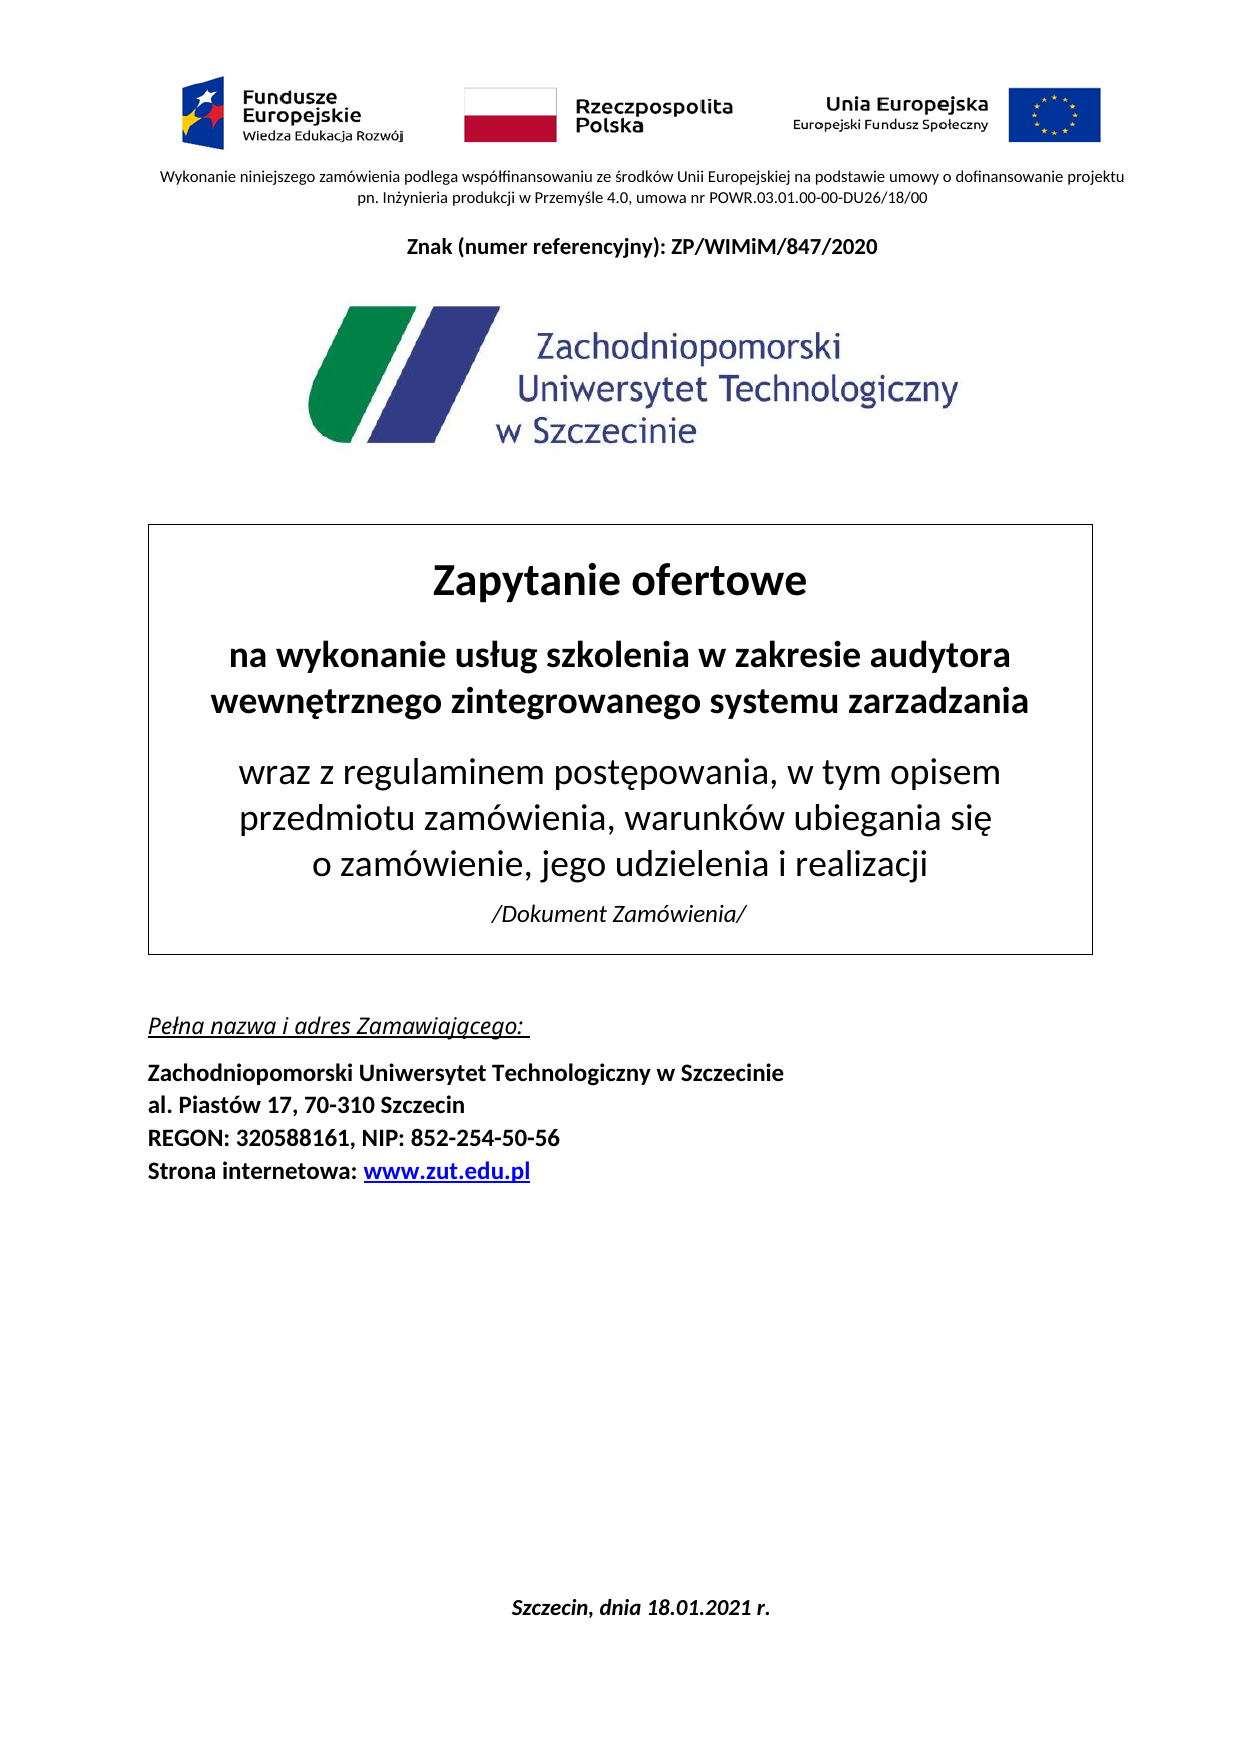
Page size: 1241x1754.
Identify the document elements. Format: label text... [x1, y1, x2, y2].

text REGON: 320588161, NIP: 852-254-50-56 Strona internetowa: www.zut.edu.pl [148, 1122, 1137, 1186]
picture [162, 59, 1122, 167]
text Zachodniopomorski Uniwersytet Technologiczny w Szczecinie [148, 1057, 1137, 1087]
text al. Piastów 17, 70-310 Szczecin [148, 1089, 1137, 1120]
picture [283, 278, 1002, 459]
text Pełna nazwa i adres Zamawiającego: [148, 1010, 1137, 1041]
text Szczecin, dnia 18.01.2021 r. [148, 1593, 1137, 1622]
table_header Zapytanie ofertowe na wykonanie usług szkolenia w zakresie audytora wewnętrznego zintegrowanego systemu zarzadzania wraz z regulaminem postępowania, w tym opisem przedmiotu zamówienia, warunków ubiegania się o zamówienie, jego udzielenia i realizacji /Dokument Zamówienia/ [149, 525, 1092, 953]
